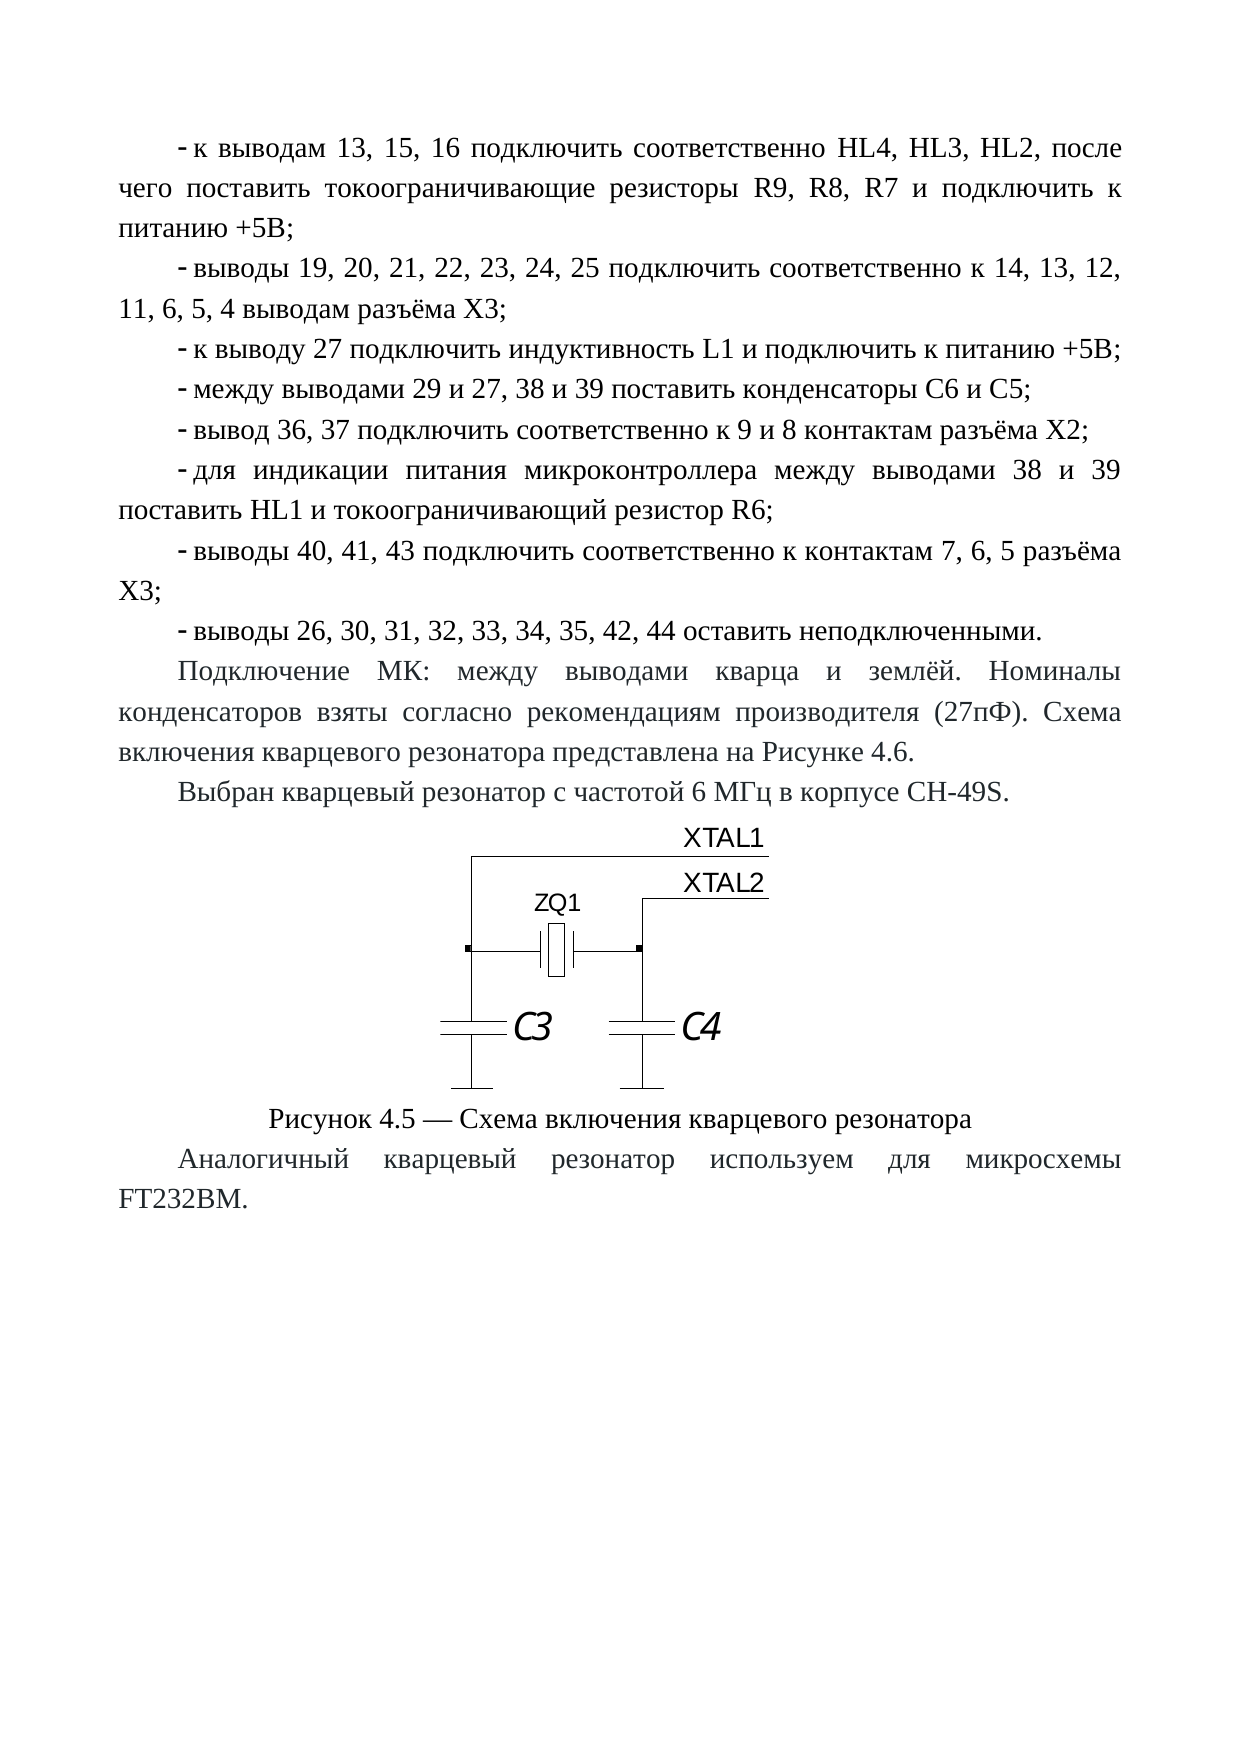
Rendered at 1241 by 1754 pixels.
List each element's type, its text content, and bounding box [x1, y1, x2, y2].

text Подключение МК: между выводами кварца и землёй. Номиналы конденсаторов взяты согласно рекомендациям производителя (27пФ). Схема включения кварцевого резонатора представлена на Рисунке 4.6. [118, 653, 1122, 767]
text Выбран кварцевый резонатор с частотой 6 МГц в корпусе CH-49S. [118, 774, 1122, 808]
list к выводу 27 подключить индуктивность L1 и подключить к питанию +5В; [118, 331, 1122, 365]
list выводы 40, 41, 43 подключить соответственно к контактам 7, 6, 5 разъёма Х3; [118, 533, 1122, 606]
text Аналогичный кварцевый резонатор используем для микросхемы FT232BM. [118, 1141, 1122, 1215]
list для индикации питания микроконтроллера между выводами 38 и 39 поставить HL1 и токоограничивающий резистор R6; [118, 452, 1122, 526]
list выводы 19, 20, 21, 22, 23, 24, 25 подключить соответственно к 14, 13, 12, 11, 6, 5, 4 выводам разъёма Х3; [118, 251, 1122, 324]
text Рисунок 4.5 — Схема включения кварцевого резонатора [118, 1101, 1122, 1134]
list вывод 36, 37 подключить соответственно к 9 и 8 контактам разъёма Х2; [118, 412, 1122, 445]
list к выводам 13, 15, 16 подключить соответственно HL4, HL3, HL2, после чего поставить токоограничивающие резисторы R9, R8, R7 и подключить к питанию +5В; [118, 130, 1122, 244]
list между выводами 29 и 27, 38 и 39 поставить конденсаторы С6 и С5; [118, 371, 1122, 405]
list выводы 26, 30, 31, 32, 33, 34, 35, 42, 44 оставить неподключенными. [118, 613, 1122, 647]
